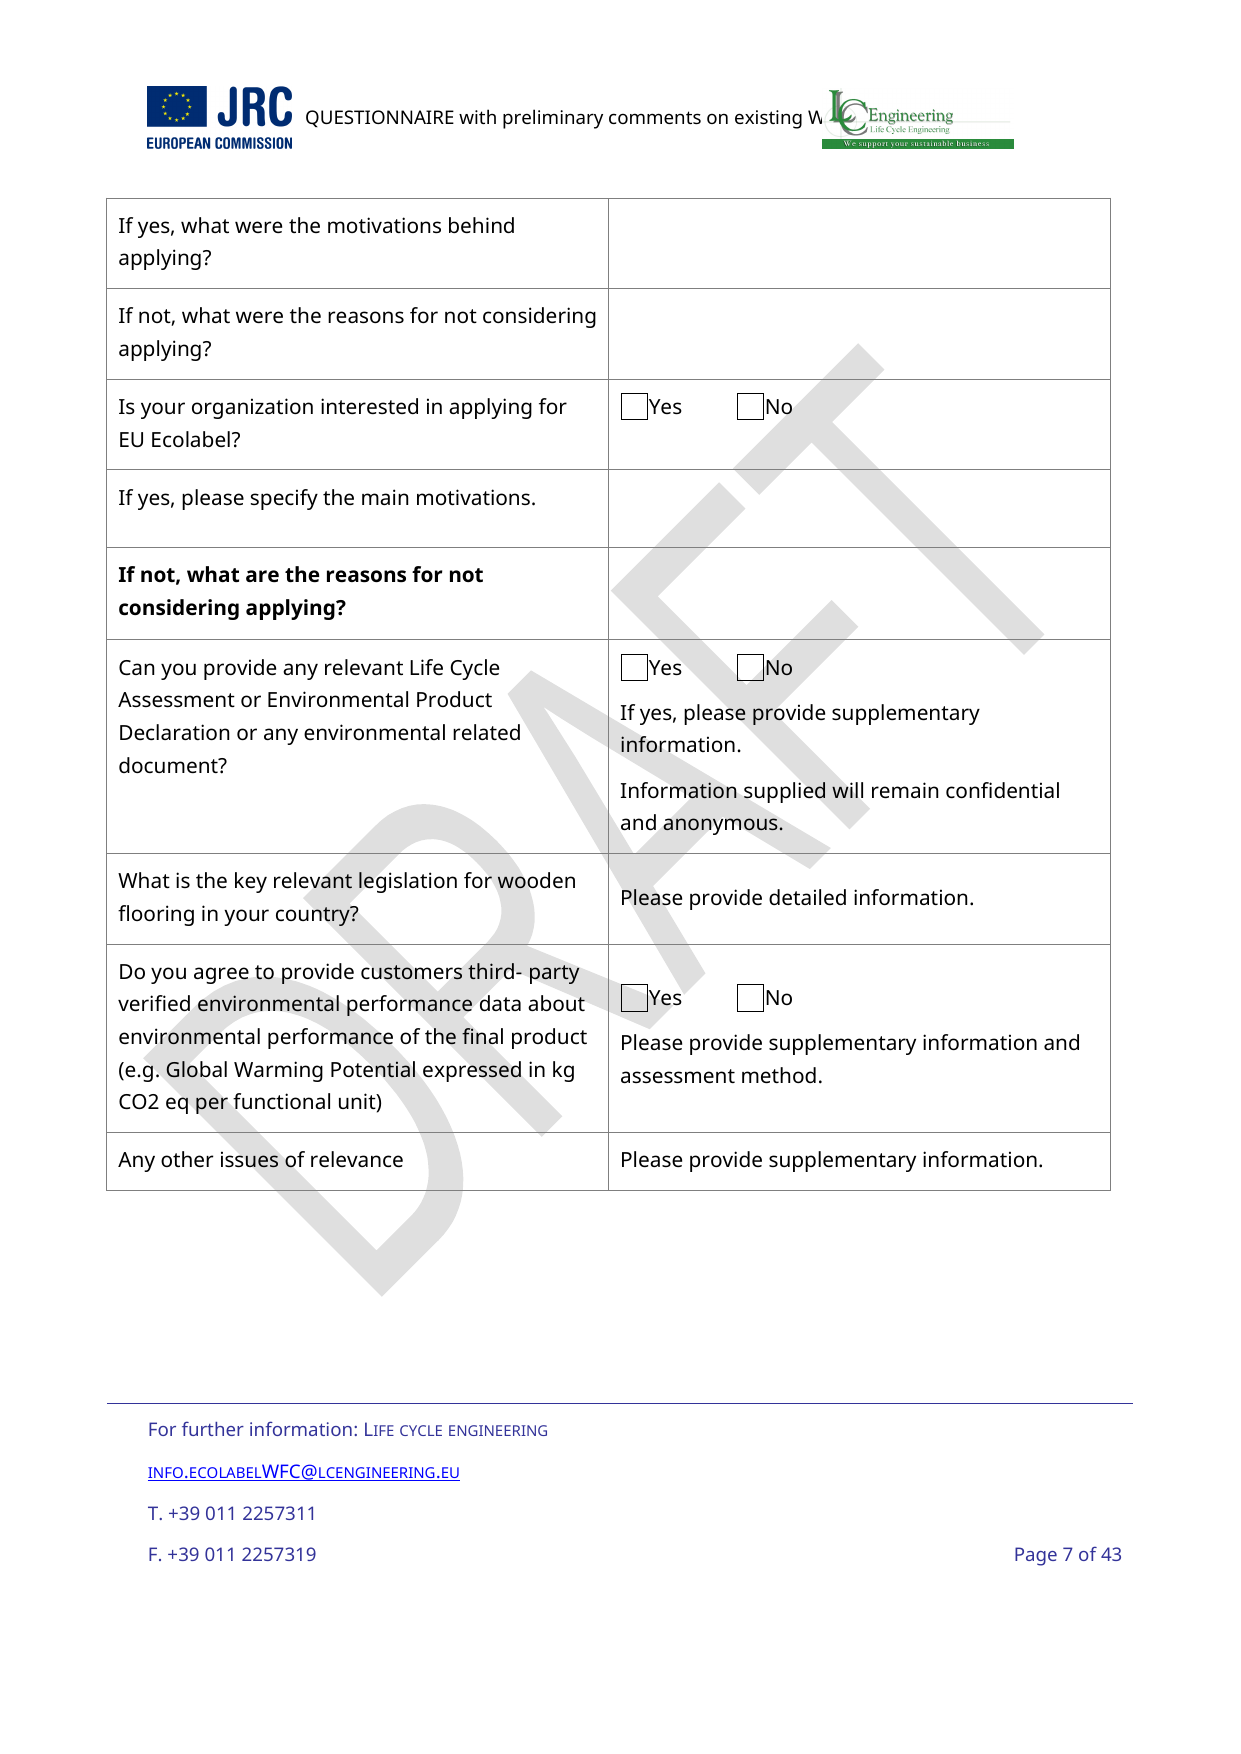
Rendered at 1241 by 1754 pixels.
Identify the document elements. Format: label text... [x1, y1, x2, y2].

table_cell Yes No If yes, please provide supplementary information. Information supplied will remain confidential and anonymous. [609, 640, 1110, 853]
table_cell Yes No [609, 380, 1110, 469]
table_cell Can you provide any relevant Life Cycle Assessment or Environmental Product Declaration or any environmental related document? [107, 640, 608, 853]
table_cell If not, what are the reasons for not considering applying? [107, 548, 608, 639]
table_cell [609, 470, 1110, 547]
table_cell If not, what were the reasons for not considering applying? [107, 289, 608, 379]
picture [822, 88, 1014, 149]
table_cell Do you agree to provide customers third- party verified environmental performance data about environmental performance of the final product (e.g. Global Warming Potential expressed in kg CO2 eq per functional unit) [107, 945, 608, 1132]
table_cell If yes, please specify the main motivations. [107, 470, 608, 547]
table_cell Is your organization interested in applying for EU Ecolabel? [107, 380, 608, 469]
picture [147, 86, 292, 149]
table_cell Please provide detailed information. [609, 854, 1110, 943]
table_cell Any other issues of relevance [107, 1133, 608, 1190]
table_cell Yes No Please provide supplementary information and assessment method. [609, 945, 1110, 1132]
table_cell [609, 548, 1110, 639]
table_cell If yes, what were the motivations behind applying? [107, 199, 608, 288]
table_cell Please provide supplementary information. [609, 1133, 1110, 1190]
table_cell What is the key relevant legislation for wooden flooring in your country? [107, 854, 608, 943]
table_cell [609, 289, 1110, 379]
table_cell [609, 199, 1110, 288]
